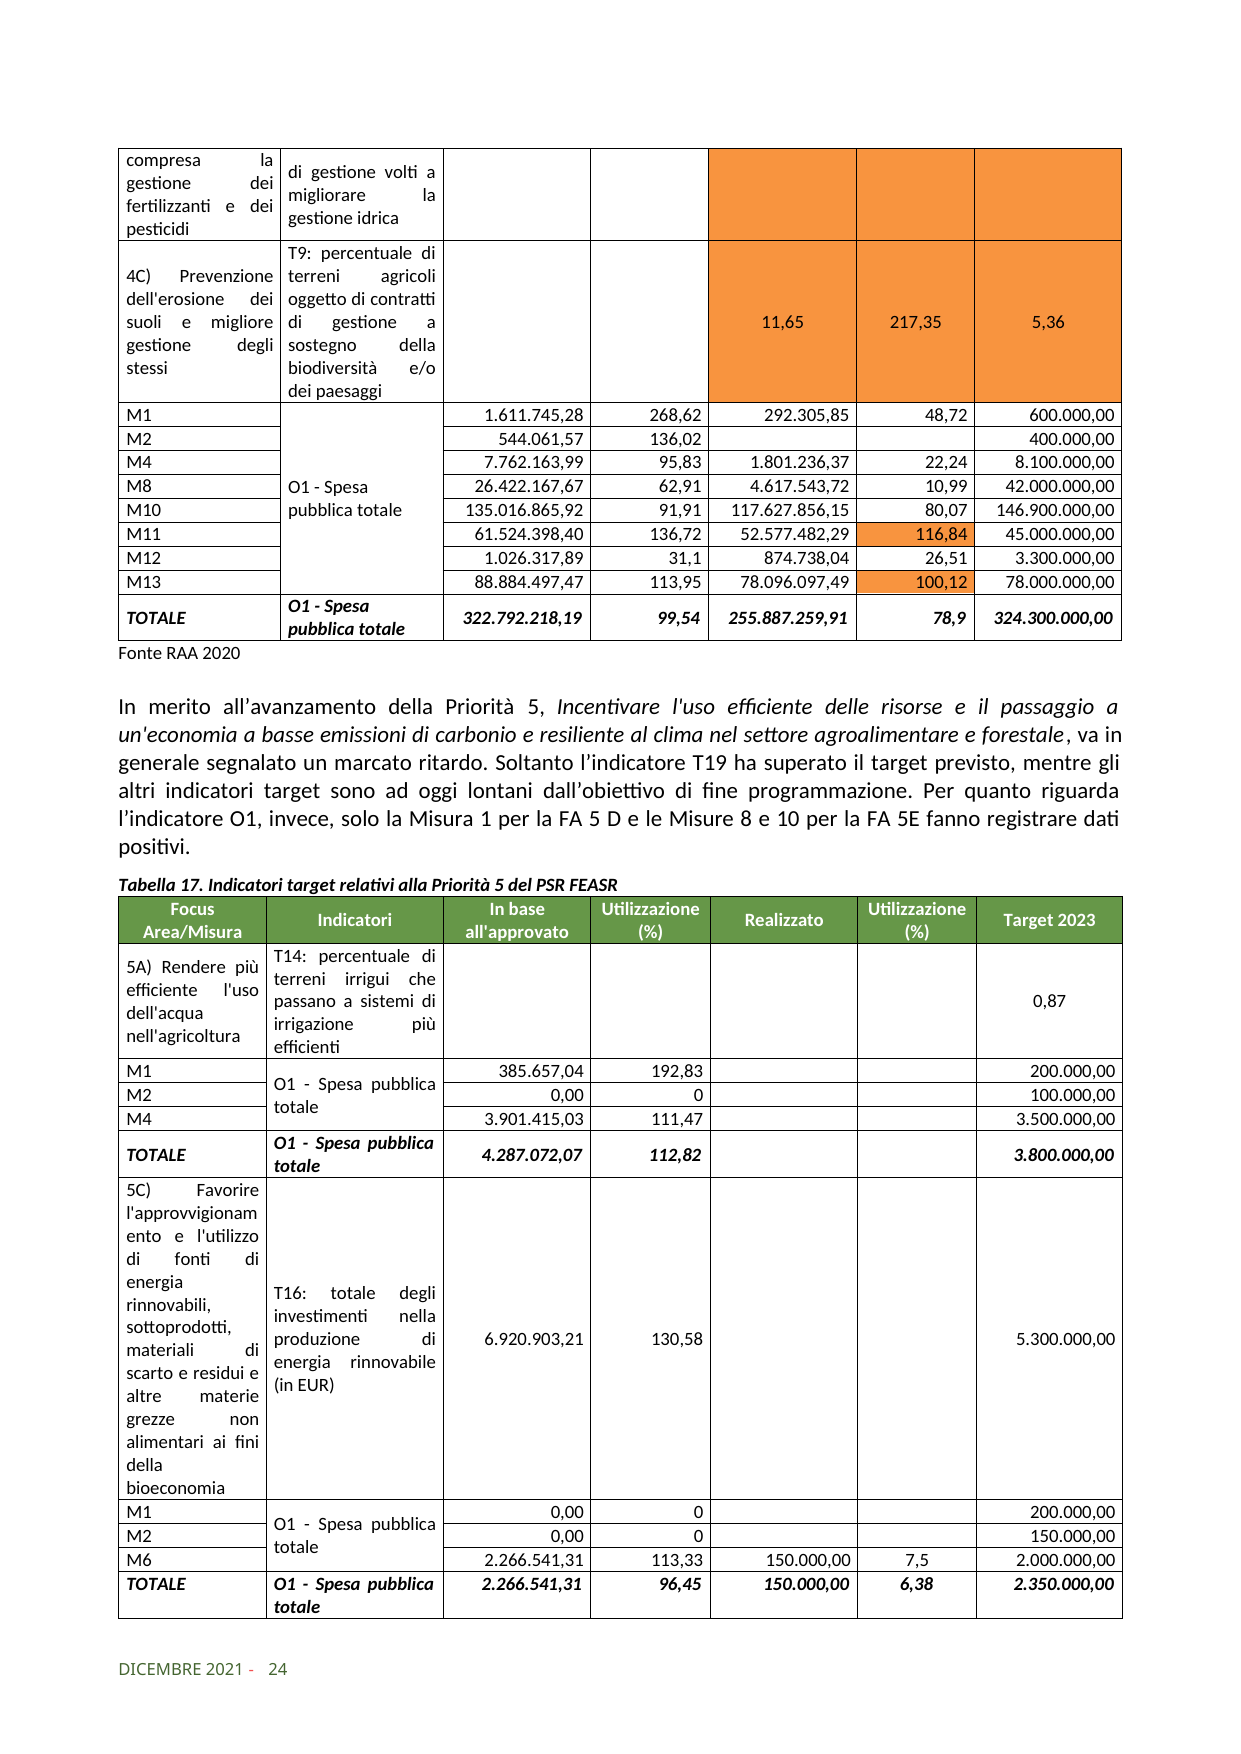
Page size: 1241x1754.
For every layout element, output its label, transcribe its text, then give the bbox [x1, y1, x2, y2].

table_cell 5.300.000,00 [977, 1178, 1122, 1499]
table_cell 112,82 [591, 1131, 710, 1177]
text Tabella 17. Indicatori target relativi alla Priorità 5 del PSR FEASR [118, 873, 1122, 896]
table_cell 0 [591, 1500, 710, 1523]
table_cell M13 [119, 571, 280, 593]
table_cell 385.657,04 [444, 1059, 590, 1082]
table_cell 100,12 [857, 571, 974, 593]
table_cell [858, 1107, 976, 1130]
table_cell 2.350.000,00 [977, 1572, 1122, 1618]
table_cell 88.884.497,47 [444, 571, 590, 593]
table_cell 400.000,00 [975, 427, 1121, 450]
table_cell 0 [591, 1083, 710, 1106]
table_cell [444, 149, 590, 240]
table_cell 100.000,00 [977, 1083, 1122, 1106]
table_cell 135.016.865,92 [444, 499, 590, 522]
table_cell 99,54 [591, 595, 708, 640]
table_cell 4.617.543,72 [709, 475, 856, 498]
table_cell [857, 427, 974, 450]
table_cell 95,83 [591, 451, 708, 474]
table_header Utilizzazione (%) [858, 897, 976, 943]
table_cell 10,99 [857, 475, 974, 498]
table_cell M4 [119, 1107, 266, 1130]
table_cell 5C) Favorire l'approvvigionamento e l'utilizzo di fonti di energia rinnovabili, sottoprodotti, materiali di scarto e residui e altre materie grezze non alimentari ai fini della bioeconomia [119, 1178, 266, 1499]
table_cell 4C) Prevenzione dell'erosione dei suoli e migliore gestione degli stessi [119, 241, 280, 402]
table_cell T14: percentuale di terreni irrigui che passano a sistemi di irrigazione più efficienti [267, 944, 443, 1058]
table_cell 4.287.072,07 [444, 1131, 590, 1177]
table_cell M6 [119, 1548, 266, 1571]
table_cell 8.100.000,00 [975, 451, 1121, 474]
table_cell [119, 149, 280, 240]
table_cell 5A) Rendere più efficiente l'uso dell'acqua nell'agricoltura [119, 944, 266, 1058]
table_cell 322.792.218,19 [444, 595, 590, 640]
table_cell 11,65 [709, 241, 856, 402]
table_cell 200.000,00 [977, 1059, 1122, 1082]
table_cell 7,5 [858, 1548, 976, 1571]
table_cell [711, 1083, 857, 1106]
table_cell 0,00 [444, 1524, 590, 1547]
table_cell 113,33 [591, 1548, 710, 1571]
text Fonte RAA 2020 [118, 641, 1122, 664]
table_cell [858, 1131, 976, 1177]
table_cell T16: totale degli investimenti nella produzione di energia rinnovabile (in EUR) [267, 1178, 443, 1499]
table_cell 111,47 [591, 1107, 710, 1130]
table_cell 150.000,00 [977, 1524, 1122, 1547]
table_cell 130,58 [591, 1178, 710, 1499]
table_cell 0,00 [444, 1083, 590, 1106]
table_cell [858, 944, 976, 1058]
table_cell O1 - Spesa pubblica totale [267, 1500, 443, 1571]
table_cell 1.611.745,28 [444, 403, 590, 426]
table_cell 0,00 [444, 1500, 590, 1523]
table_cell 42.000.000,00 [975, 475, 1121, 498]
table_cell 255.887.259,91 [709, 595, 856, 640]
table_cell 2.000.000,00 [977, 1548, 1122, 1571]
table_cell 3.800.000,00 [977, 1131, 1122, 1177]
table_cell 99,27 [857, 149, 974, 240]
table_cell 292.305,85 [709, 403, 856, 426]
table_cell [858, 1524, 976, 1547]
table_cell [858, 1059, 976, 1082]
table_cell 113,95 [591, 571, 708, 593]
table_cell TOTALE [119, 595, 280, 640]
table_cell M1 [119, 403, 280, 426]
table_cell [711, 1059, 857, 1082]
table_cell M11 [119, 523, 280, 546]
table_cell 0 [591, 1524, 710, 1547]
table_cell 78,9 [857, 595, 974, 640]
table_cell M1 [119, 1500, 266, 1523]
table_header Indicatori [267, 897, 443, 943]
table_cell 26.422.167,67 [444, 475, 590, 498]
table_cell 600.000,00 [975, 403, 1121, 426]
table_cell 192,83 [591, 1059, 710, 1082]
table_cell 2.266.541,31 [444, 1572, 590, 1618]
table_cell [711, 1524, 857, 1547]
table_cell M2 [119, 1083, 266, 1106]
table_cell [281, 149, 443, 240]
table_cell 78.000.000,00 [975, 571, 1121, 593]
table_cell 136,02 [591, 427, 708, 450]
table_cell [444, 944, 590, 1058]
table_cell M10 [119, 499, 280, 522]
table_cell [711, 1500, 857, 1523]
table_cell [591, 944, 710, 1058]
table_header Target 2023 [977, 897, 1122, 943]
table_cell 7.762.163,99 [444, 451, 590, 474]
table_cell 6.920.903,21 [444, 1178, 590, 1499]
table_cell O1 - Spesa pubblica totale [267, 1059, 443, 1130]
table_cell O1 - Spesa pubblica totale [281, 403, 443, 593]
table_cell 150.000,00 [711, 1548, 857, 1571]
table_cell M8 [119, 475, 280, 498]
table_cell TOTALE [119, 1572, 266, 1618]
table_cell [858, 1178, 976, 1499]
table_cell 26,51 [857, 547, 974, 569]
table_cell 3.901.415,03 [444, 1107, 590, 1130]
table_header Realizzato [711, 897, 857, 943]
table_cell 91,91 [591, 499, 708, 522]
table_cell 2,72 [709, 149, 856, 240]
table_cell O1 - Spesa pubblica totale [267, 1572, 443, 1618]
table_header Utilizzazione (%) [591, 897, 710, 943]
table_cell 31,1 [591, 547, 708, 569]
table_cell 6,38 [858, 1572, 976, 1618]
table_cell 48,72 [857, 403, 974, 426]
table_cell T9: percentuale di terreni agricoli oggetto di contratti di gestione a sostegno della biodiversità e/o dei paesaggi [281, 241, 443, 402]
table_cell 324.300.000,00 [975, 595, 1121, 640]
table_cell 22,24 [857, 451, 974, 474]
table_cell 200.000,00 [977, 1500, 1122, 1523]
text In merito all’avanzamento della Priorità 5, Incentivare l'uso efficiente delle risorse e il passaggio a un'economia a basse emissioni di carbonio e resiliente al clima nel settore agroalimentare e forestale, va in generale segnalato un marcato ritardo. Soltanto l’indicatore T19 ha superato il target previsto, mentre gli altri indicatori target sono ad oggi lontani dall’obiettivo di fine programmazione. Per quanto riguarda l’indicatore O1, invece, solo la Misura 1 per la FA 5 D e le Misure 8 e 10 per la FA 5E fanno registrare dati positivi. [118, 692, 1122, 860]
table_cell 96,45 [591, 1572, 710, 1618]
table_cell 150.000,00 [711, 1572, 857, 1618]
table_cell M4 [119, 451, 280, 474]
table_header In base all'approvato [444, 897, 590, 943]
table_cell O1 - Spesa pubblica totale [281, 595, 443, 640]
table_cell [711, 1178, 857, 1499]
table_cell O1 - Spesa pubblica totale [267, 1131, 443, 1177]
table_cell 5,36 [975, 241, 1121, 402]
table_cell M2 [119, 427, 280, 450]
table_cell 146.900.000,00 [975, 499, 1121, 522]
table_cell 116,84 [857, 523, 974, 546]
table_cell [711, 1131, 857, 1177]
table_cell [858, 1500, 976, 1523]
table_cell 61.524.398,40 [444, 523, 590, 546]
table_cell M1 [119, 1059, 266, 1082]
table_cell [709, 427, 856, 450]
table_cell 52.577.482,29 [709, 523, 856, 546]
table_cell 3.500.000,00 [977, 1107, 1122, 1130]
table_cell 0,87 [977, 944, 1122, 1058]
table_cell [591, 149, 708, 240]
table_cell [444, 241, 590, 402]
table_cell 874.738,04 [709, 547, 856, 569]
table_cell 136,72 [591, 523, 708, 546]
table_cell 45.000.000,00 [975, 523, 1121, 546]
table_cell 544.061,57 [444, 427, 590, 450]
table_header Focus Area/Misura [119, 897, 266, 943]
table_cell 80,07 [857, 499, 974, 522]
table_cell TOTALE [119, 1131, 266, 1177]
table_cell 1.801.236,37 [709, 451, 856, 474]
table_cell [858, 1083, 976, 1106]
table_cell M2 [119, 1524, 266, 1547]
table_cell 117.627.856,15 [709, 499, 856, 522]
table_cell 78.096.097,49 [709, 571, 856, 593]
table_cell 217,35 [857, 241, 974, 402]
table_cell 3.300.000,00 [975, 547, 1121, 569]
table_cell 268,62 [591, 403, 708, 426]
table_cell 2,74 [975, 149, 1121, 240]
table_cell 1.026.317,89 [444, 547, 590, 569]
table_cell [591, 241, 708, 402]
table_cell 2.266.541,31 [444, 1548, 590, 1571]
table_cell 62,91 [591, 475, 708, 498]
table_cell M12 [119, 547, 280, 569]
table_cell [711, 944, 857, 1058]
table_cell [711, 1107, 857, 1130]
